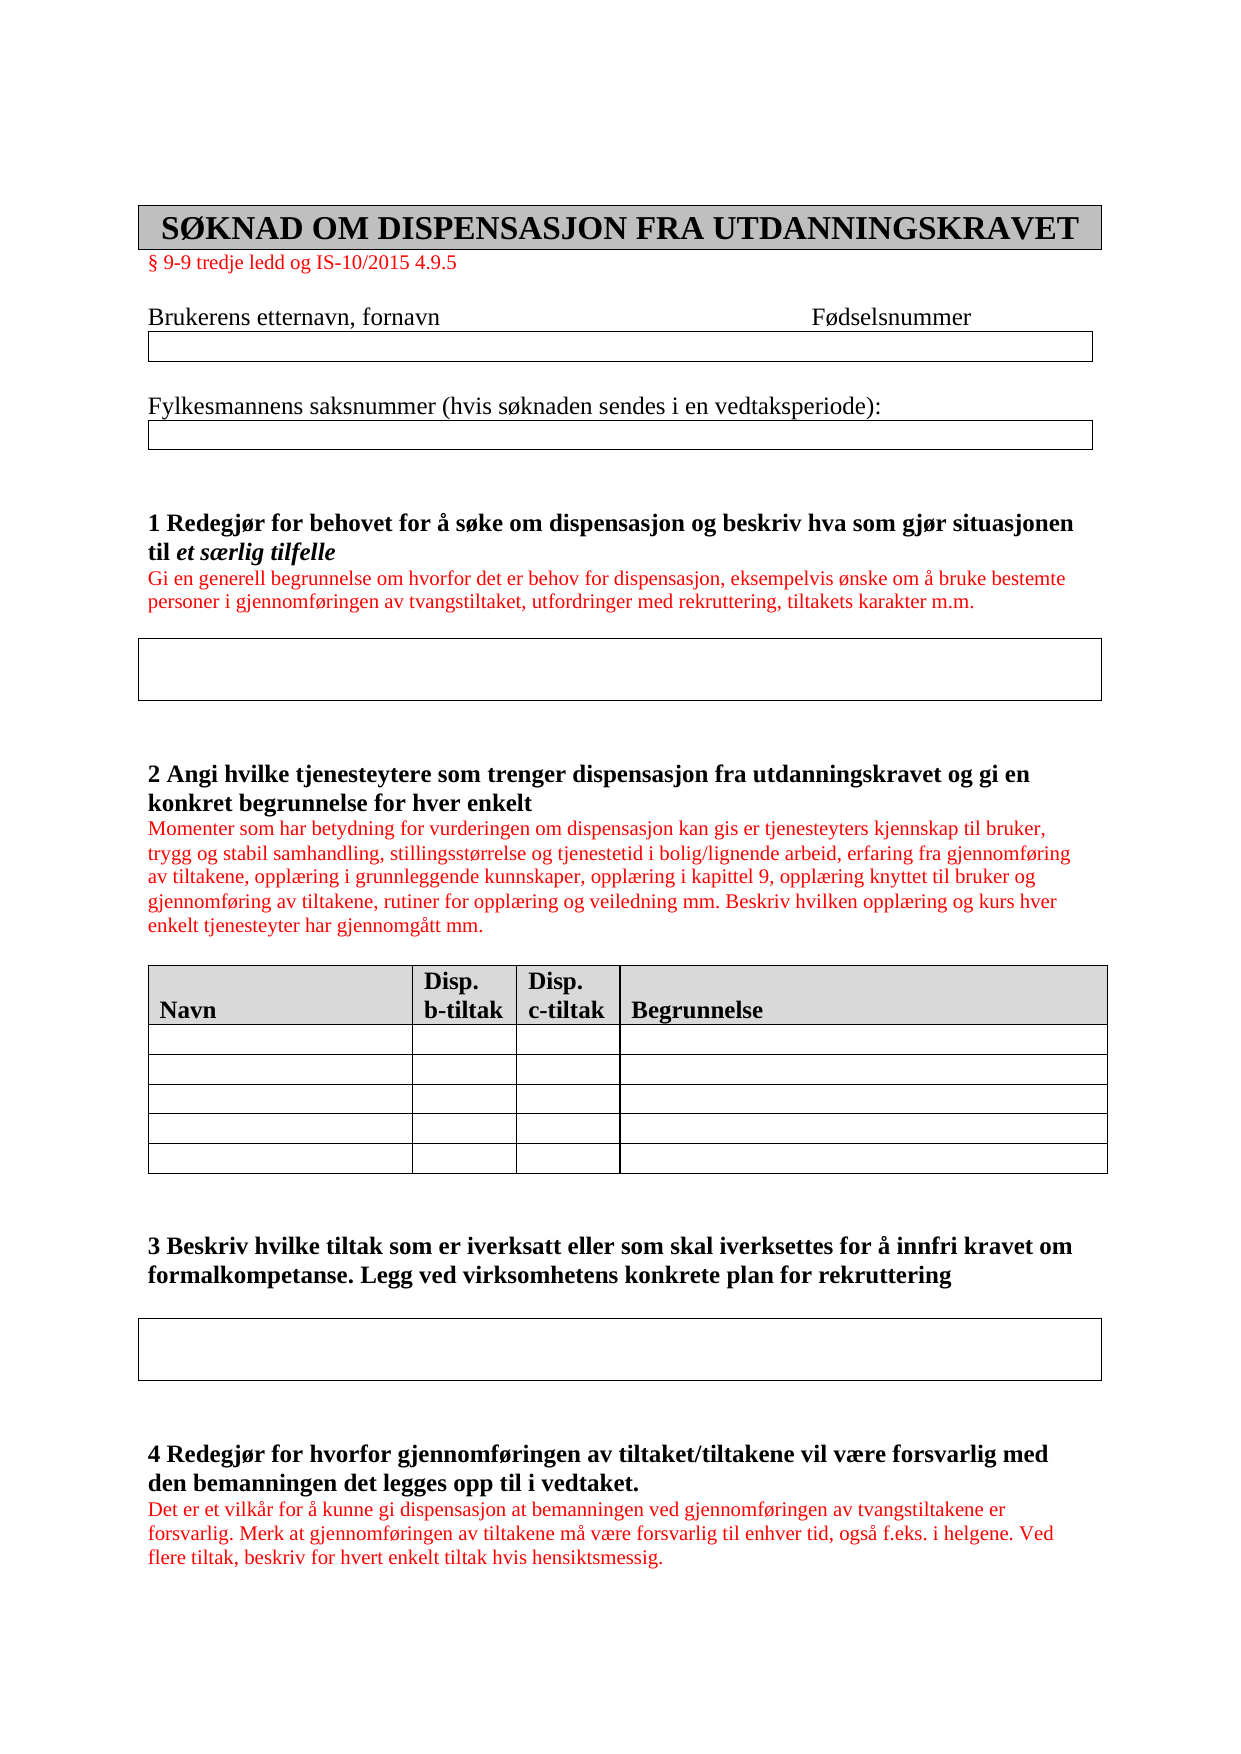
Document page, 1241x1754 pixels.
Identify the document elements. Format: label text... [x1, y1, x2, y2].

table_cell [413, 1085, 516, 1113]
table_cell [517, 1085, 619, 1113]
text § 9-9 tredje ledd og IS-10/2015 4.9.5 [148, 250, 1093, 274]
table_cell [413, 1114, 516, 1143]
table_cell [621, 1025, 1107, 1054]
table_header Disp. c-tiltak [517, 966, 619, 1024]
table_cell [621, 1055, 1107, 1083]
table_header [149, 421, 1092, 449]
text 1 Redegjør for behovet for å søke om dispensasjon og beskriv hva som gjør situasjonen til et særlig tilfelle [148, 508, 1093, 565]
table_cell [149, 1114, 412, 1143]
table_cell [149, 1025, 412, 1054]
text Gi en generell begrunnelse om hvorfor det er behov for dispensasjon, eksempelvis ønske om å bruke bestemte personer i gjennomføringen av tvangstiltaket, utfordringer med rekruttering, tiltakets karakter m.m. [148, 565, 1093, 613]
table_cell [621, 1085, 1107, 1113]
table_header [149, 332, 1092, 361]
text Det er et vilkår for å kunne gi dispensasjon at bemanningen ved gjennomføringen av tvangstiltakene er forsvarlig. Merk at gjennomføringen av tiltakene må være forsvarlig til enhver tid, også f.eks. i helgene. Ved flere tiltak, beskriv for hvert enkelt tiltak hvis hensiktsmessig. [148, 1496, 1093, 1569]
table_cell [621, 1114, 1107, 1143]
table_cell [517, 1144, 619, 1173]
table_cell [413, 1055, 516, 1083]
table_header Disp. b-tiltak [413, 966, 516, 1024]
table_cell [517, 1114, 619, 1143]
table_cell [517, 1025, 619, 1054]
text SØKNAD OM DISPENSASJON FRA UTDANNINGSKRAVET [139, 206, 1101, 249]
table_cell [413, 1144, 516, 1173]
text Brukerens etternavn, fornavn Fødselsnummer [148, 302, 1093, 331]
table_cell [149, 1055, 412, 1083]
table_cell [517, 1055, 619, 1083]
table_cell [149, 1144, 412, 1173]
text Fylkesmannens saksnummer (hvis søknaden sendes i en vedtaksperiode): [148, 391, 1093, 419]
table_cell [621, 1144, 1107, 1173]
table_header Begrunnelse [621, 966, 1107, 1024]
table_header Navn [149, 966, 412, 1024]
table_cell [413, 1025, 516, 1054]
text Momenter som har betydning for vurderingen om dispensasjon kan gis er tjenesteyters kjennskap til bruker, trygg og stabil samhandling, stillingsstørrelse og tjenestetid i bolig/lignende arbeid, erfaring fra gjennomføring av tiltakene, opplæring i grunnleggende kunnskaper, opplæring i kapittel 9, opplæring knyttet til bruker og gjennomføring av tiltakene, rutiner for opplæring og veiledning mm. Beskriv hvilken opplæring og kurs hver enkelt tjenesteyter har gjennomgått mm. [148, 816, 1093, 937]
text 2 Angi hvilke tjenesteytere som trenger dispensasjon fra utdanningskravet og gi en konkret begrunnelse for hver enkelt [148, 759, 1093, 816]
table_cell [149, 1085, 412, 1113]
text 4 Redegjør for hvorfor gjennomføringen av tiltaket/tiltakene vil være forsvarlig med den bemanningen det legges opp til i vedtaket. [148, 1439, 1093, 1496]
text 3 Beskriv hvilke tiltak som er iverksatt eller som skal iverksettes for å innfri kravet om formalkompetanse. Legg ved virksomhetens konkrete plan for rekruttering [148, 1231, 1093, 1289]
